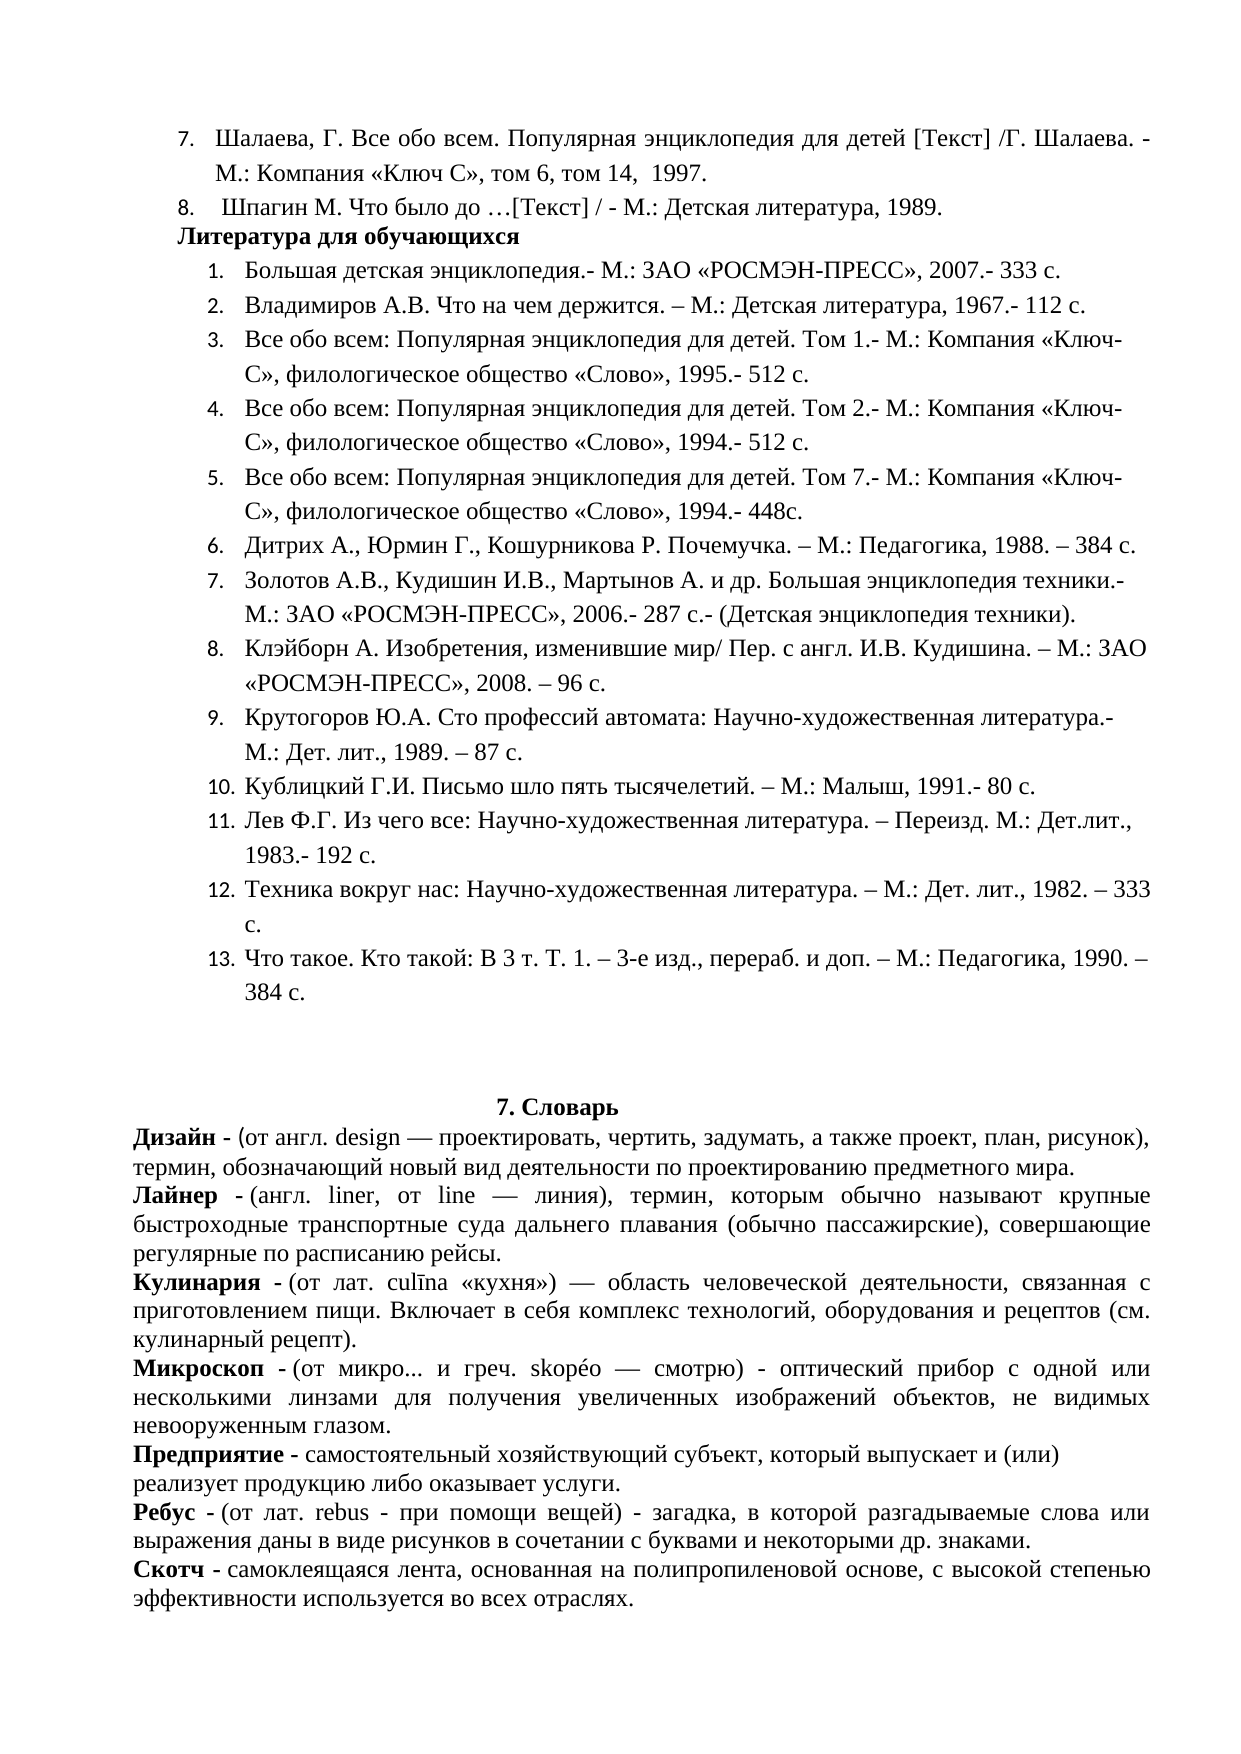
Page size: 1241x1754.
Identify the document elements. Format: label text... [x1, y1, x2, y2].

list Что такое. Кто такой: В 3 т. Т. 1. – 3-е изд., перераб. и доп. – М.: Педагогика, 1990. – 384 с. [207, 937, 1152, 1006]
list Дитрих А., Юрмин Г., Кошурникова Р. Почемучка. – М.: Педагогика, 1988. – 384 с. [207, 525, 1152, 559]
text Микроскоп - (от микро... и греч. skopéo — смотрю) - оптический прибор с одной или несколькими линзами для получения увеличенных изображений объектов, не видимых невооруженным глазом. [133, 1353, 1152, 1439]
text Ребус - (от лат. rebus - при помощи вещей) - загадка, в которой разгадываемые слова или выражения даны в виде рисунков в сочетании с буквами и некоторыми др. знаками. [133, 1497, 1152, 1554]
list Все обо всем: Популярная энциклопедия для детей. Том 1.- М.: Компания «Ключ-С», филологическое общество «Слово», 1995.- 512 с. [207, 319, 1152, 387]
text Предприятие - самостоятельный хозяйствующий субъект, который выпускает и (или) реализует продукцию либо оказывает услуги. [133, 1439, 1152, 1497]
list Все обо всем: Популярная энциклопедия для детей. Том 2.- М.: Компания «Ключ-С», филологическое общество «Слово», 1994.- 512 с. [207, 387, 1152, 456]
list Кублицкий Г.И. Письмо шло пять тысячелетий. – М.: Малыш, 1991.- 80 с. [207, 766, 1152, 800]
list Все обо всем: Популярная энциклопедия для детей. Том 7.- М.: Компания «Ключ-С», филологическое общество «Слово», 1994.- 448с. [207, 456, 1152, 525]
list Техника вокруг нас: Научно-художественная литература. – М.: Дет. лит., 1982. – 333 с. [207, 869, 1152, 937]
list Шпагин М. Что было до …[Текст] / - М.: Детская литература, 1989. [177, 187, 1152, 221]
text Лайнер - (англ. liner, от line — линия), термин, которым обычно называют крупные быстроходные транспортные суда дальнего плавания (обычно пассажирские), совершающие регулярные по расписанию рейсы. [133, 1181, 1152, 1267]
list Владимиров А.В. Что на чем держится. – М.: Детская литература, 1967.- 112 с. [207, 284, 1152, 319]
list Золотов А.В., Кудишин И.В., Мартынов А. и др. Большая энциклопедия техники.- М.: ЗАО «РОСМЭН-ПРЕСС», 2006.- 287 с.- (Детская энциклопедия техники). [207, 559, 1152, 628]
list Большая детская энциклопедия.- М.: ЗАО «РОСМЭН-ПРЕСС», 2007.- 333 с. [207, 250, 1152, 284]
list Клэйборн А. Изобретения, изменившие мир/ Пер. с англ. И.В. Кудишина. – М.: ЗАО «РОСМЭН-ПРЕСС», 2008. – 96 с. [207, 628, 1152, 697]
text 7. Словарь [215, 1092, 1152, 1121]
text Дизайн - (от англ. design — проектировать, чертить, задумать, а также проект, план, рисунок), термин, обозначающий новый вид деятельности по проектированию предметного мира. [133, 1121, 1152, 1181]
list Шалаева, Г. Все обо всем. Популярная энциклопедия для детей [Текст] /Г. Шалаева. - М.: Компания «Ключ С», том 6, том 14, 1997. [177, 118, 1152, 187]
text Литература для обучающихся [177, 221, 1152, 250]
list Крутогоров Ю.А. Сто профессий автомата: Научно-художественная литература.- М.: Дет. лит., 1989. – 87 с. [207, 697, 1152, 766]
text Скотч - самоклеящаяся лента, основанная на полипропиленовой основе, с высокой степенью эффективности используется во всех отраслях. [133, 1554, 1152, 1612]
text Кулинария - (от лат. culīna «кухня») — область человеческой деятельности, связанная с приготовлением пищи. Включает в себя комплекс технологий, оборудования и рецептов (см. кулинарный рецепт). [133, 1267, 1152, 1353]
list Лев Ф.Г. Из чего все: Научно-художественная литература. – Переизд. М.: Дет.лит., 1983.- 192 с. [207, 800, 1152, 869]
